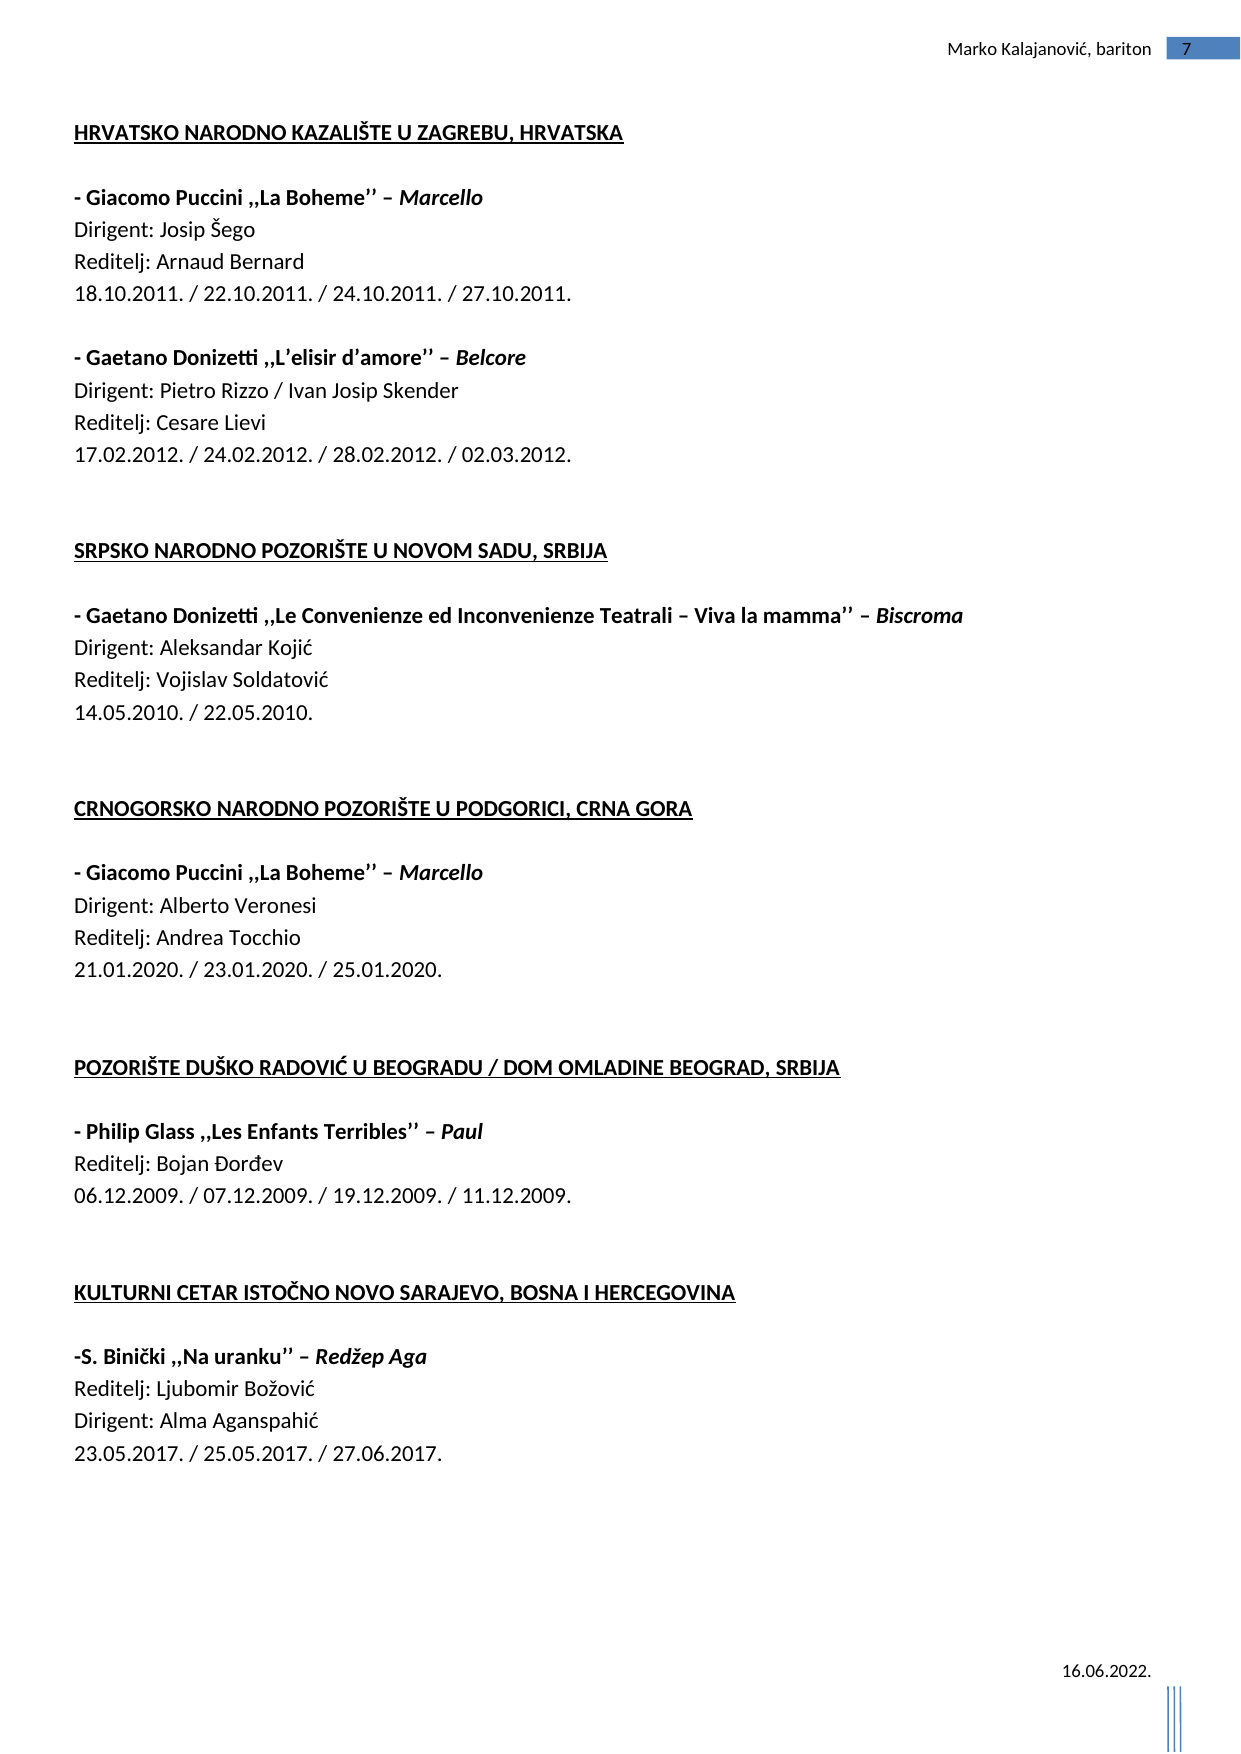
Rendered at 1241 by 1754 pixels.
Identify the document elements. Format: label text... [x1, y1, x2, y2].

text - Gaetano Donizetti ,,L’elisir d’amore’’ – Belcore Dirigent: Pietro Rizzo / Ivan Josip Skender Reditelj: Cesare Lievi 17.02.2012. / 24.02.2012. / 28.02.2012. / 02.03.2012. [74, 343, 1167, 468]
text KULTURNI CETAR ISTOČNO NOVO SARAJEVO, BOSNA I HERCEGOVINA [74, 1278, 1167, 1306]
text -S. Binički ,,Na uranku’’ – Redžep Aga [74, 1342, 1167, 1370]
text HRVATSKO NARODNO KAZALIŠTE U ZAGREBU, HRVATSKA [74, 118, 1167, 146]
text CRNOGORSKO NARODNO POZORIŠTE U PODGORICI, CRNA GORA [74, 794, 1167, 822]
text Reditelj: Ljubomir Božović Dirigent: Alma Aganspahić 23.05.2017. / 25.05.2017. / 27.06.2017. [74, 1374, 1167, 1467]
text - Gaetano Donizetti ,,Le Convenienze ed Inconvenienze Teatrali – Viva la mamma’’ – Biscroma Dirigent: Aleksandar Kojić Reditelj: Vojislav Soldatović 14.05.2010. / 22.05.2010. [74, 601, 1167, 726]
text - Giacomo Puccini ,,La Boheme’’ – Marcello Dirigent: Alberto Veronesi Reditelj: Andrea Tocchio 21.01.2020. / 23.01.2020. / 25.01.2020. [74, 858, 1167, 1016]
text POZORIŠTE DUŠKO RADOVIĆ U BEOGRADU / DOM OMLADINE BEOGRAD, SRBIJA [74, 1053, 1167, 1081]
text - Philip Glass ,,Les Enfants Terribles’’ – Paul Reditelj: Bojan Đorđev 06.12.2009. / 07.12.2009. / 19.12.2009. / 11.12.2009. [74, 1117, 1167, 1209]
text - Giacomo Puccini ,,La Boheme’’ – Marcello Dirigent: Josip Šego Reditelj: Arnaud Bernard 18.10.2011. / 22.10.2011. / 24.10.2011. / 27.10.2011. [74, 183, 1167, 307]
text SRPSKO NARODNO POZORIŠTE U NOVOM SADU, SRBIJA [74, 537, 1167, 565]
